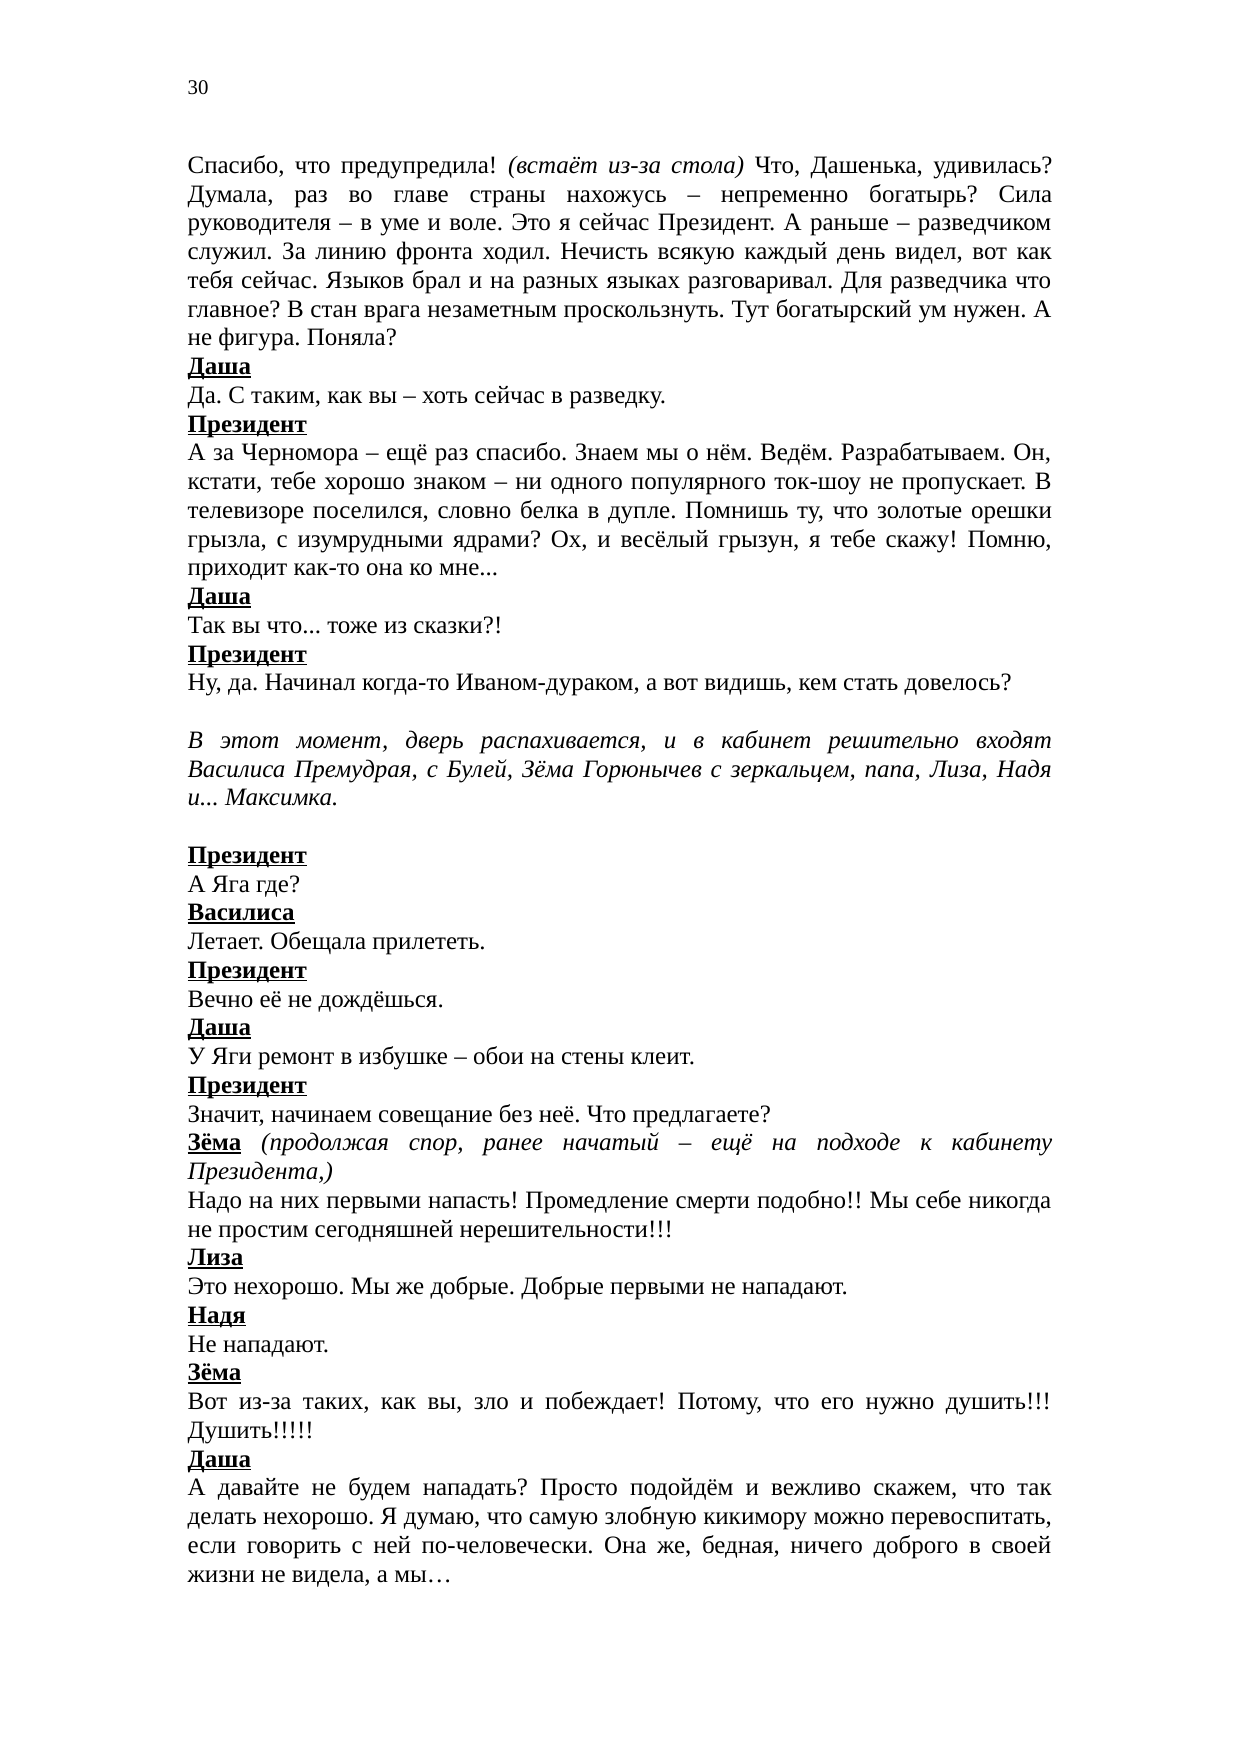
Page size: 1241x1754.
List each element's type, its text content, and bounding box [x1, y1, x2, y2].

text Это нехорошо. Мы же добрые. Добрые первыми не нападают. [187, 1271, 1053, 1300]
text Не нападают. [187, 1329, 1053, 1357]
text Даша [187, 351, 1053, 380]
text Значит, начинаем совещание без неё. Что предлагаете? [187, 1099, 1053, 1127]
text Президент [187, 409, 1053, 437]
text Ну, да. Начинал когда-то Иваном-дураком, а вот видишь, кем стать довелось? [187, 667, 1053, 696]
text Даша [187, 1444, 1053, 1472]
text А давайте не будем нападать? Просто подойдём и вежливо скажем, что так делать нехорошо. Я думаю, что самую злобную кикимору можно перевоспитать, если говорить с ней по-человечески. Она же, бедная, ничего доброго в своей жизни не видела, а мы… [187, 1472, 1053, 1587]
text Надо на них первыми напасть! Промедление смерти подобно!! Мы себе никогда не простим сегодняшней нерешительности!!! [187, 1185, 1053, 1242]
text У Яги ремонт в избушке – обои на стены клеит. [187, 1041, 1053, 1070]
text Даша [187, 581, 1053, 610]
text А за Черномора – ещё раз спасибо. Знаем мы о нём. Ведём. Разрабатываем. Он, кстати, тебе хорошо знаком – ни одного популярного ток-шоу не пропускает. В телевизоре поселился, словно белка в дупле. Помнишь ту, что золотые орешки грызла, с изумрудными ядрами? Ох, и весёлый грызун, я тебе скажу! Помню, приходит как-то она ко мне... [187, 437, 1053, 581]
text Даша [187, 1012, 1053, 1041]
text Так вы что... тоже из сказки?! [187, 610, 1053, 639]
text Президент [187, 1070, 1053, 1099]
text Спасибо, что предупредила! (встаёт из-за стола) Что, Дашенька, удивилась? Думала, раз во главе страны нахожусь – непременно богатырь? Сила руководителя – в уме и воле. Это я сейчас Президент. А раньше – разведчиком служил. За линию фронта ходил. Нечисть всякую каждый день видел, вот как тебя сейчас. Языков брал и на разных языках разговаривал. Для разведчика что главное? В стан врага незаметным проскользнуть. Тут богатырский ум нужен. А не фигура. Поняла? [187, 150, 1053, 351]
text Президент [187, 840, 1053, 869]
text В этот момент, дверь распахивается, и в кабинет решительно входят Василиса Премудрая, с Булей, Зёма Горюнычев с зеркальцем, папа, Лиза, Надя и... Максимка. [187, 725, 1053, 811]
text Лиза [187, 1242, 1053, 1271]
text Президент [187, 955, 1053, 984]
text Да. С таким, как вы – хоть сейчас в разведку. [187, 380, 1053, 409]
text Зёма [187, 1357, 1053, 1386]
text Президент [187, 639, 1053, 667]
text Вечно её не дождёшься. [187, 984, 1053, 1012]
text Летает. Обещала прилететь. [187, 926, 1053, 955]
text Вот из-за таких, как вы, зло и побеждает! Потому, что его нужно душить!!! Душить!!!!! [187, 1386, 1053, 1444]
text А Яга где? [187, 869, 1053, 897]
text Зёма (продолжая спор, ранее начатый – ещё на подходе к кабинету Президента,) [187, 1127, 1053, 1185]
text Василиса [187, 897, 1053, 926]
text Надя [187, 1300, 1053, 1329]
